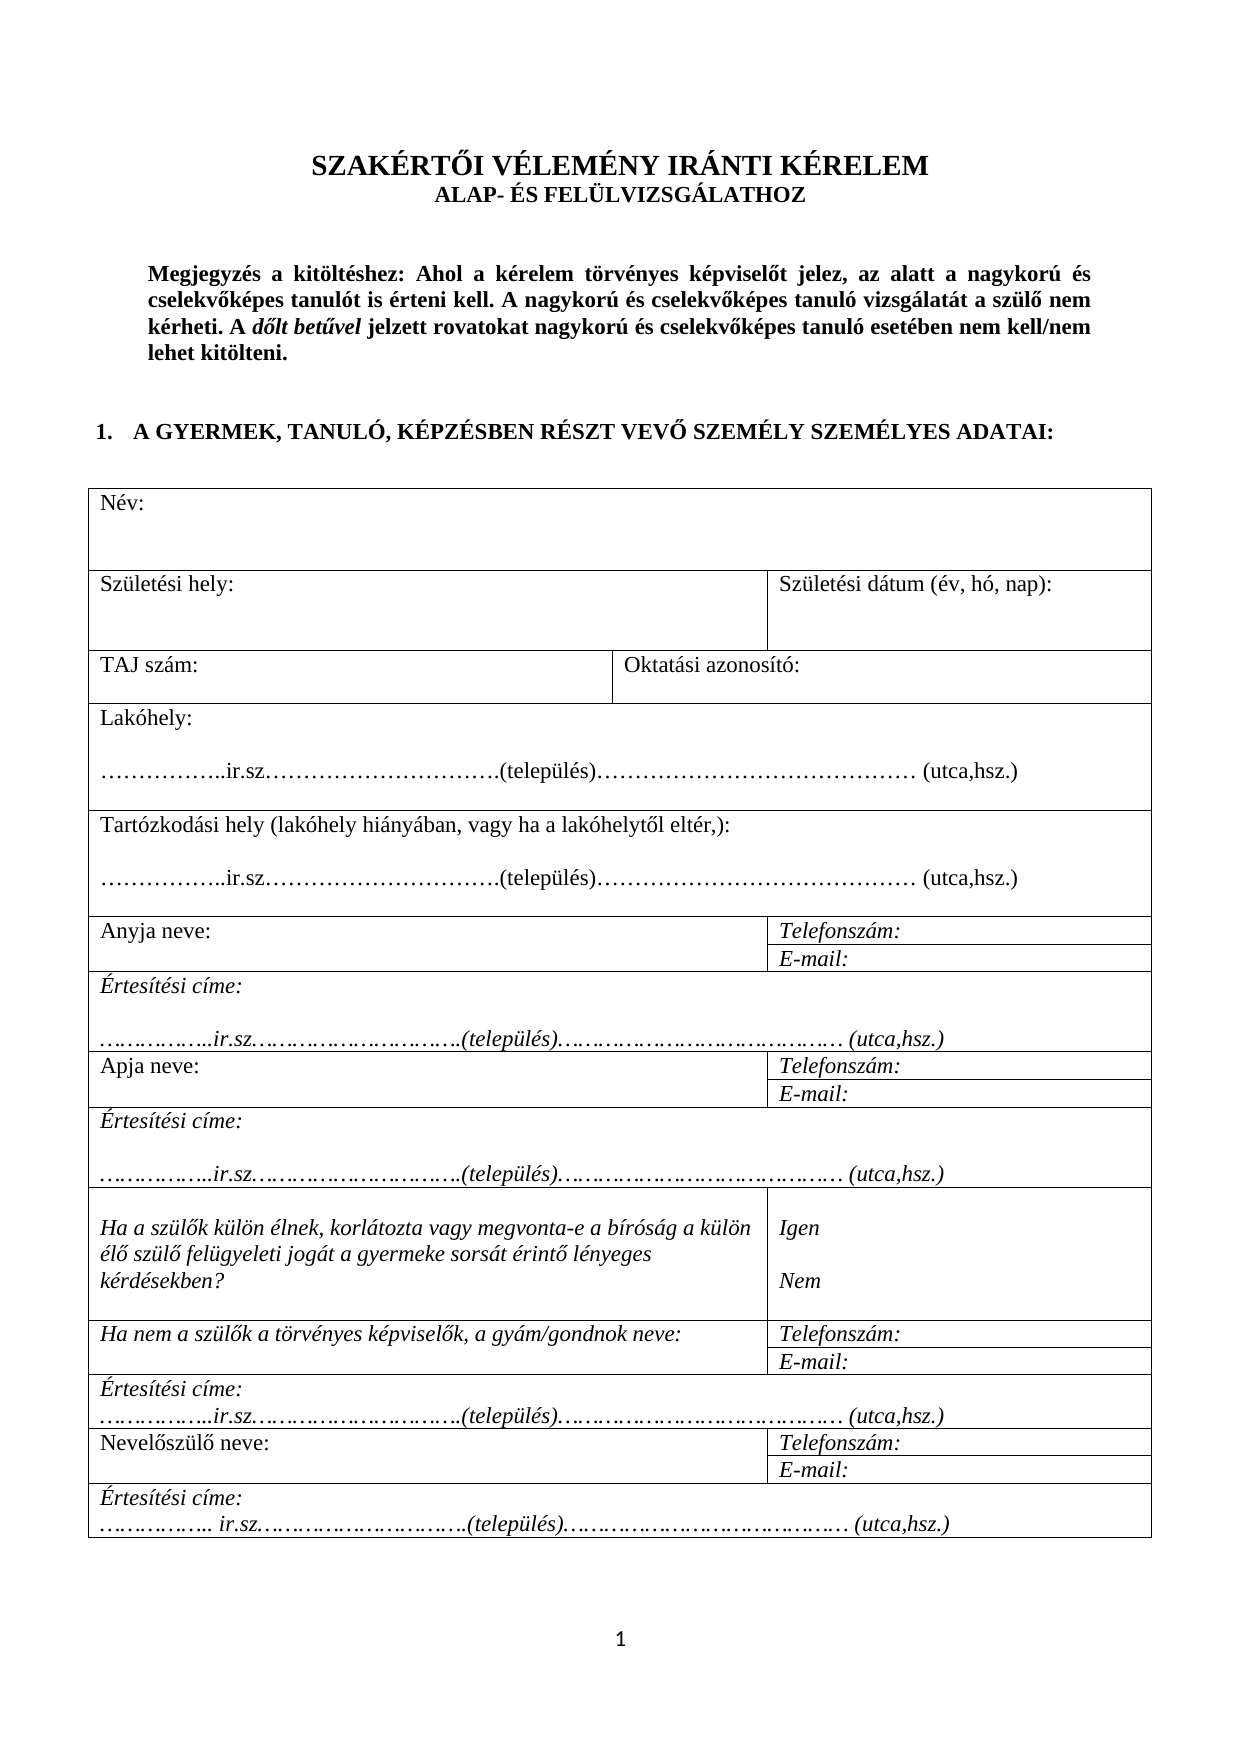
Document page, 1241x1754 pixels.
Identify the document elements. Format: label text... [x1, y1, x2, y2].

table_cell Értesítési címe: ……………..ir.sz………………………….(település)…………………………………… (utca,hsz.) [89, 1108, 1151, 1187]
text ALAP- ÉS FELÜLVIZSGÁLATHOZ [148, 181, 1093, 207]
text Megjegyzés a kitöltéshez: Ahol a kérelem törvényes képviselőt jelez, az alatt a nagykorú és cselekvőképes tanulót is érteni kell. A nagykorú és cselekvőképes tanuló vizsgálatát a szülő nem kérheti. A dőlt betűvel jelzett rovatokat nagykorú és cselekvőképes tanuló esetében nem kell/nem lehet kitölteni. [148, 260, 1093, 366]
table_cell E-mail: [768, 1456, 1151, 1483]
table_cell Oktatási azonosító: [613, 651, 1151, 703]
table_cell Telefonszám: [768, 1429, 1151, 1455]
table_cell Tartózkodási hely (lakóhely hiányában, vagy ha a lakóhelytől eltér,): ……………..ir.sz………………………….(település)…………………………………… (utca,hsz.) [89, 811, 1151, 916]
table_cell Telefonszám: [768, 1052, 1151, 1078]
table_cell Születési hely: [89, 571, 767, 649]
table_cell Értesítési címe: ……………..ir.sz………………………….(település)…………………………………… (utca,hsz.) [89, 972, 1151, 1051]
table_cell Értesítési címe: ……………..ir.sz………………………….(település)…………………………………… (utca,hsz.) [89, 1375, 1151, 1428]
table_cell Anyja neve: [89, 917, 767, 971]
table_cell Értesítési címe: …………….. ir.sz………………………….(település)…………………………………… (utca,hsz.) [89, 1484, 1151, 1537]
table_cell E-mail: [768, 945, 1151, 971]
table_cell Ha nem a szülők a törvényes képviselők, a gyám/gondnok neve: [89, 1321, 767, 1374]
table_cell TAJ szám: [89, 651, 612, 703]
table_cell Ha a szülők külön élnek, korlátozta vagy megvonta-e a bíróság a külön élő szülő felügyeleti jogát a gyermeke sorsát érintő lényeges kérdésekben? [89, 1188, 767, 1319]
table_cell Telefonszám: [768, 917, 1151, 944]
table_cell Születési dátum (év, hó, nap): [768, 571, 1151, 649]
table_cell Lakóhely: ……………..ir.sz………………………….(település)…………………………………… (utca,hsz.) [89, 704, 1151, 810]
table_cell Apja neve: [89, 1052, 767, 1107]
table_cell Nevelőszülő neve: [89, 1429, 767, 1483]
list A GYERMEK, TANULÓ, KÉPZÉSBEN RÉSZT VEVŐ SZEMÉLY SZEMÉLYES ADATAI: [95, 418, 1093, 445]
text SZAKÉRTŐI VÉLEMÉNY IRÁNTI KÉRELEM [148, 148, 1093, 181]
table_header Név: [89, 489, 1151, 569]
table_cell Telefonszám: [768, 1321, 1151, 1347]
table_cell E-mail: [768, 1348, 1151, 1374]
table_cell Igen Nem [768, 1188, 1151, 1319]
table_cell E-mail: [768, 1080, 1151, 1107]
